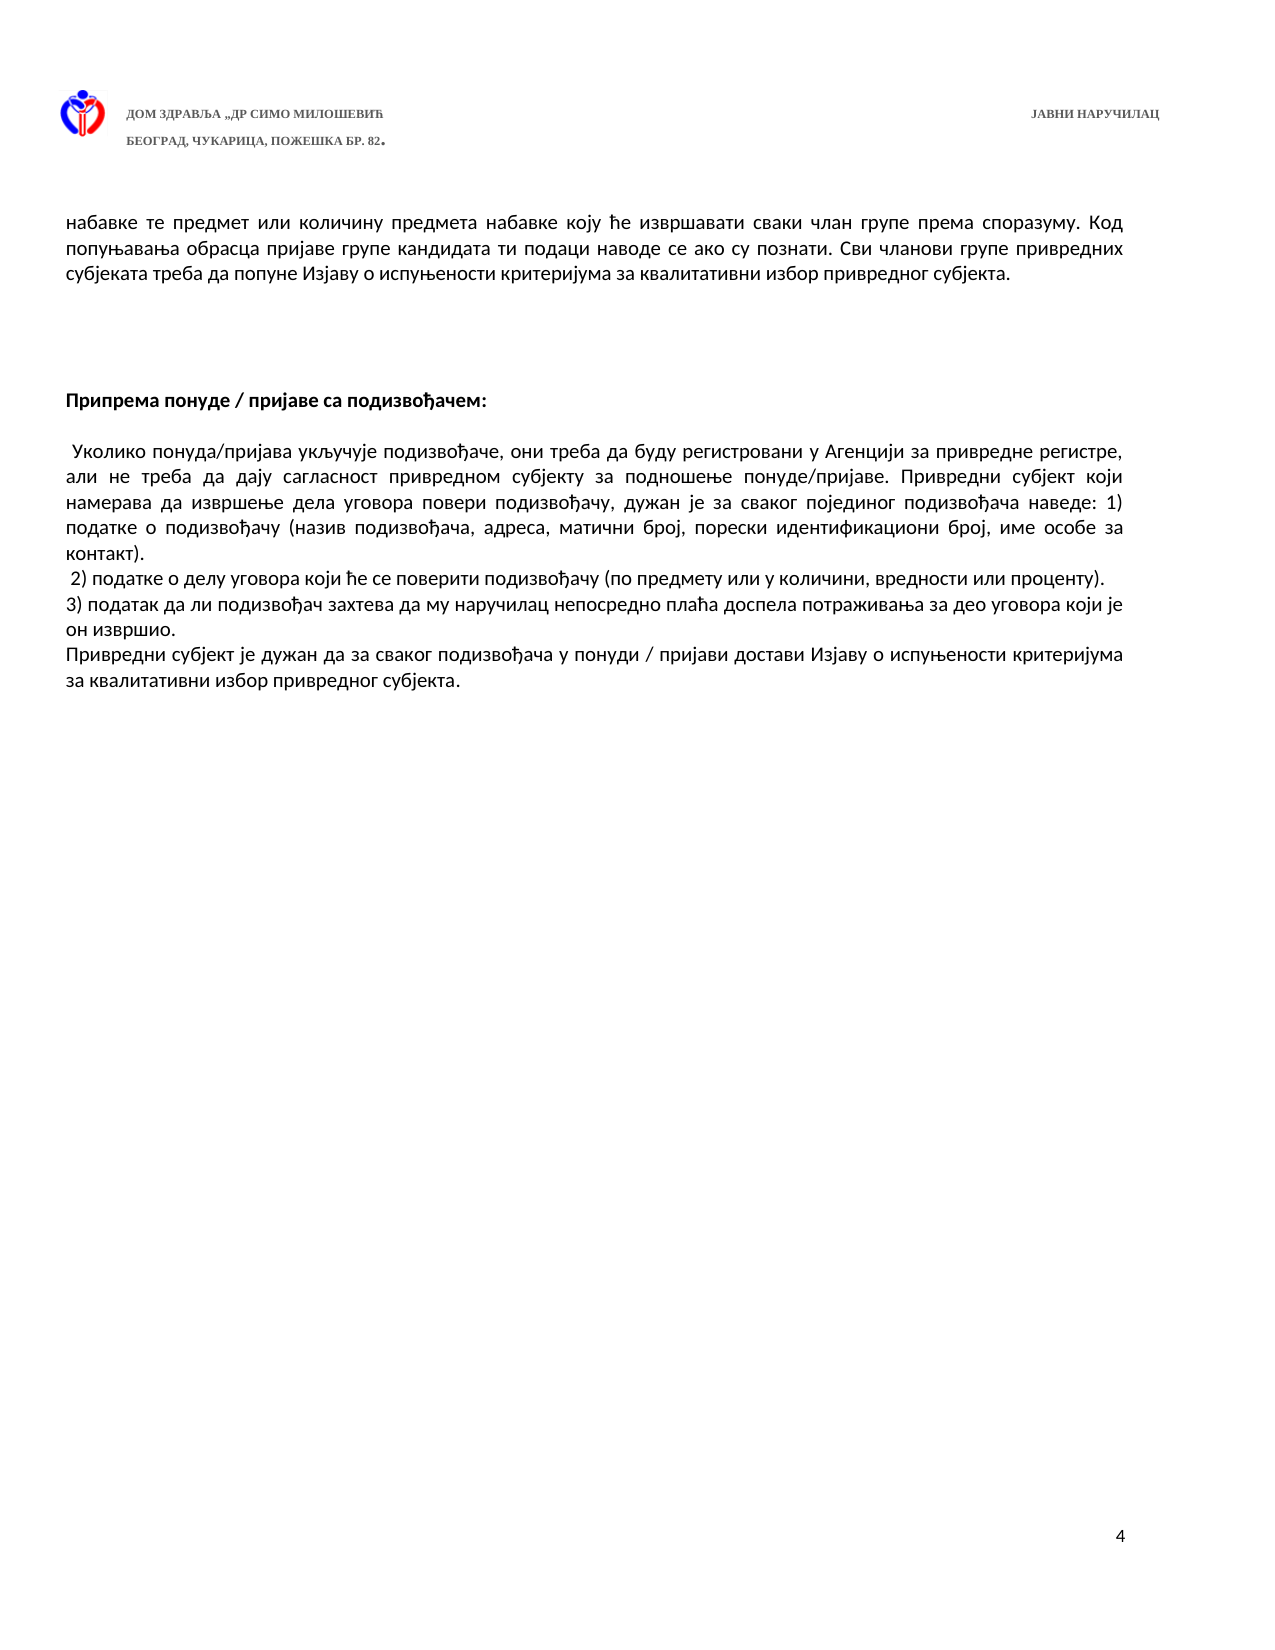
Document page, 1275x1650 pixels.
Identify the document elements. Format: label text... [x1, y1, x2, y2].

text Припрема понуде / пријаве са подизвођачем: [66, 387, 1125, 413]
text 3) податак да ли подизвођач захтева да му наручилац непосредно плаћа доспела потраживања за део уговора који је он извршио. [66, 591, 1125, 642]
text Уколико понуда/пријава укључује подизвођаче, они треба да буду регистровани у Агенцији за привредне регистре, али не треба да дају сагласност привредном субјекту за подношење понуде/пријаве. Привредни субјект који намерава да извршење дела уговора повери подизвођачу, дужан је за сваког појединог подизвођача наведе: 1) податке о подизвођачу (назив подизвођача, адреса, матични број, порески идентификациони број, име особе за контакт). [66, 438, 1125, 565]
text Привредни субјект је дужан да за сваког подизвођача у понуди / пријави достави Изјаву о испуњености критеријума за квалитативни избор привредног субјекта. [66, 642, 1125, 692]
picture [58, 89, 109, 137]
text 2) податке о делу уговора који ће се поверити подизвођачу (по предмету или у количини, вредности или проценту). [66, 565, 1125, 591]
